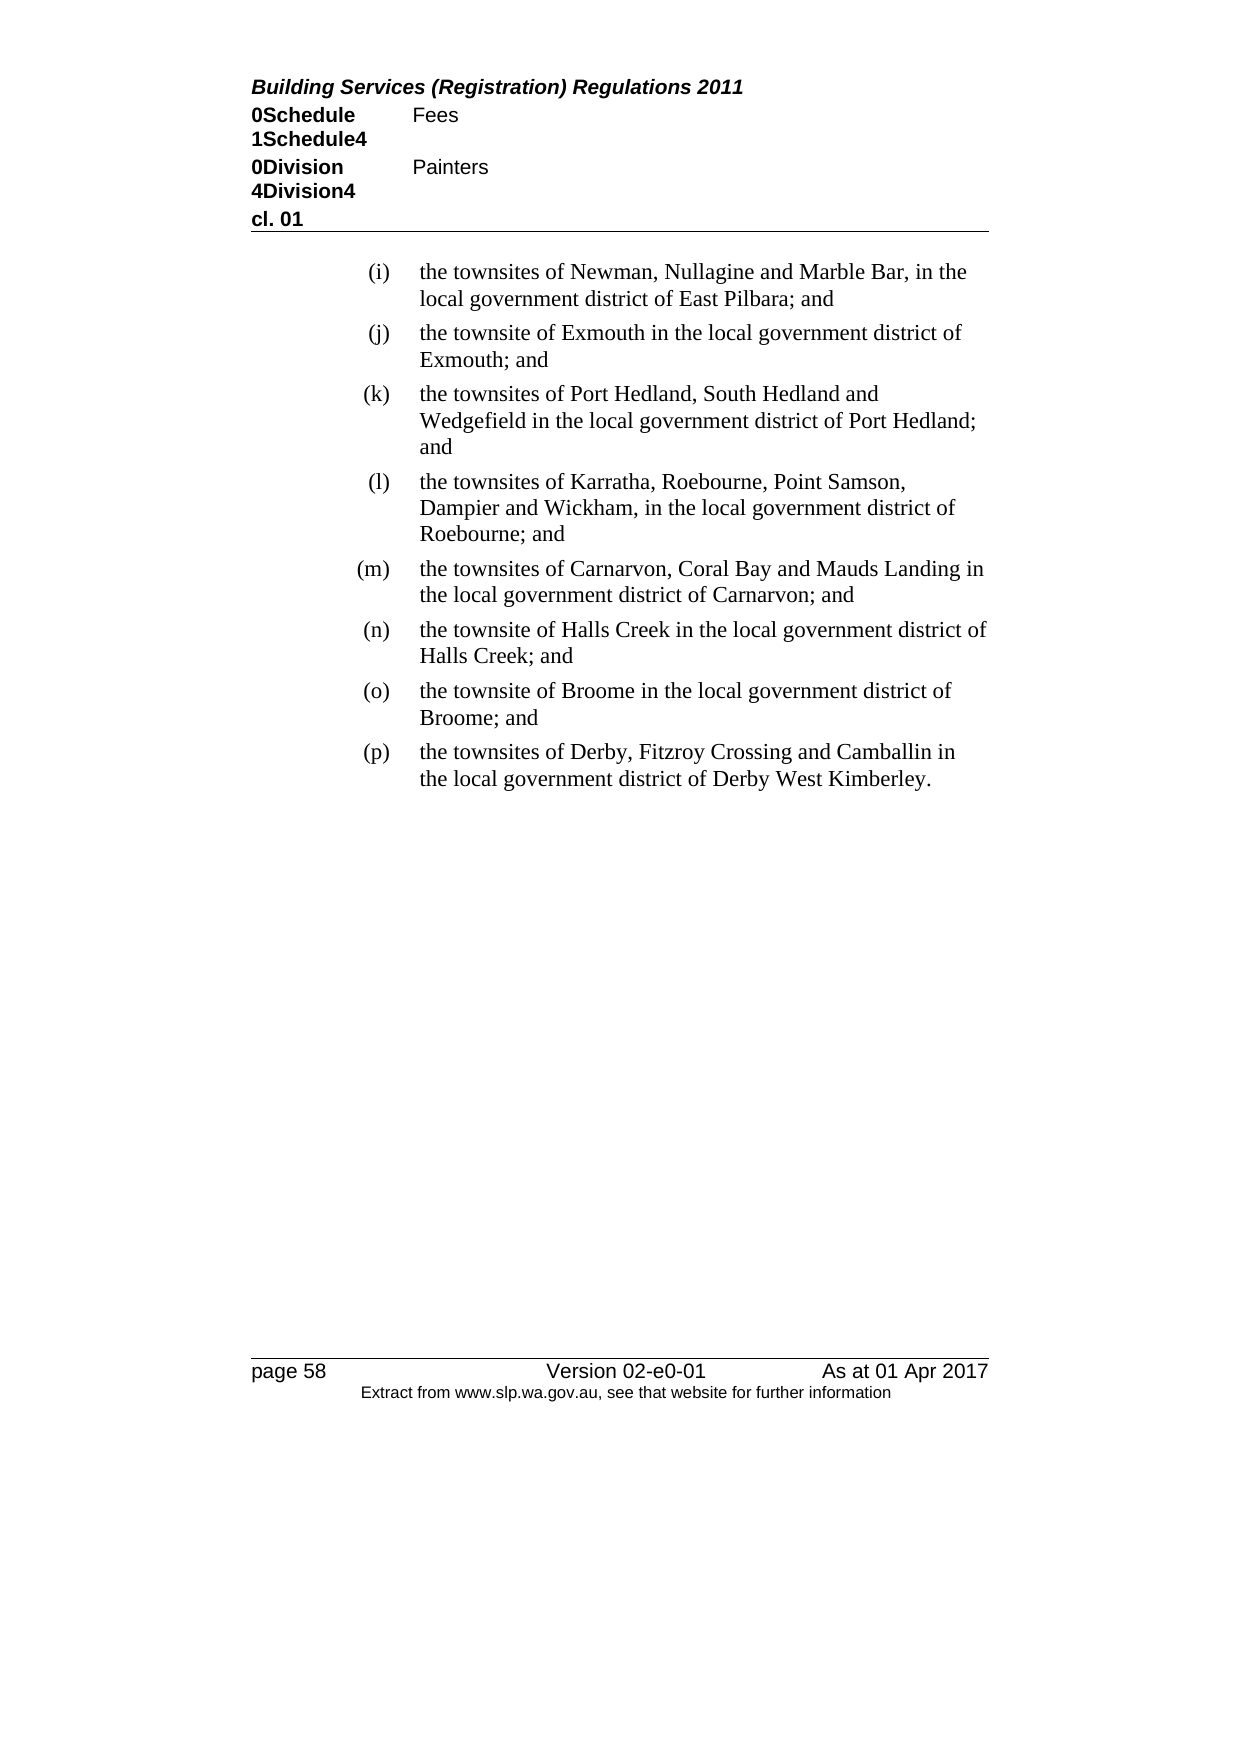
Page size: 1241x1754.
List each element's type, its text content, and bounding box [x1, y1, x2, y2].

text (n) the townsite of Halls Creek in the local government district of Halls Creek; and [251, 616, 989, 669]
text (l) the townsites of Karratha, Roebourne, Point Samson, Dampier and Wickham, in the local government district of Roebourne; and [251, 468, 989, 547]
text (m) the townsites of Carnarvon, and Mauds Landing in the local government district of Carnarvon; and [251, 555, 989, 608]
text (o) the townsite of Broome in the local government district of Broome; and [251, 677, 989, 730]
text (k) the townsites of Port Hedland, and Wedgefield in the local government district of Port Hedland; and [251, 380, 989, 459]
text (i) the townsites of Newman, Nullagine and Marble Bar, in the local government district of East Pilbara; and [251, 258, 989, 311]
text (j) the townsite of Exmouth in the local government district of Exmouth; and [251, 319, 989, 372]
text (p) the townsites of , Fitzroy Crossing and Camballin in the local government district of Derby West Kimberley. [251, 738, 989, 791]
